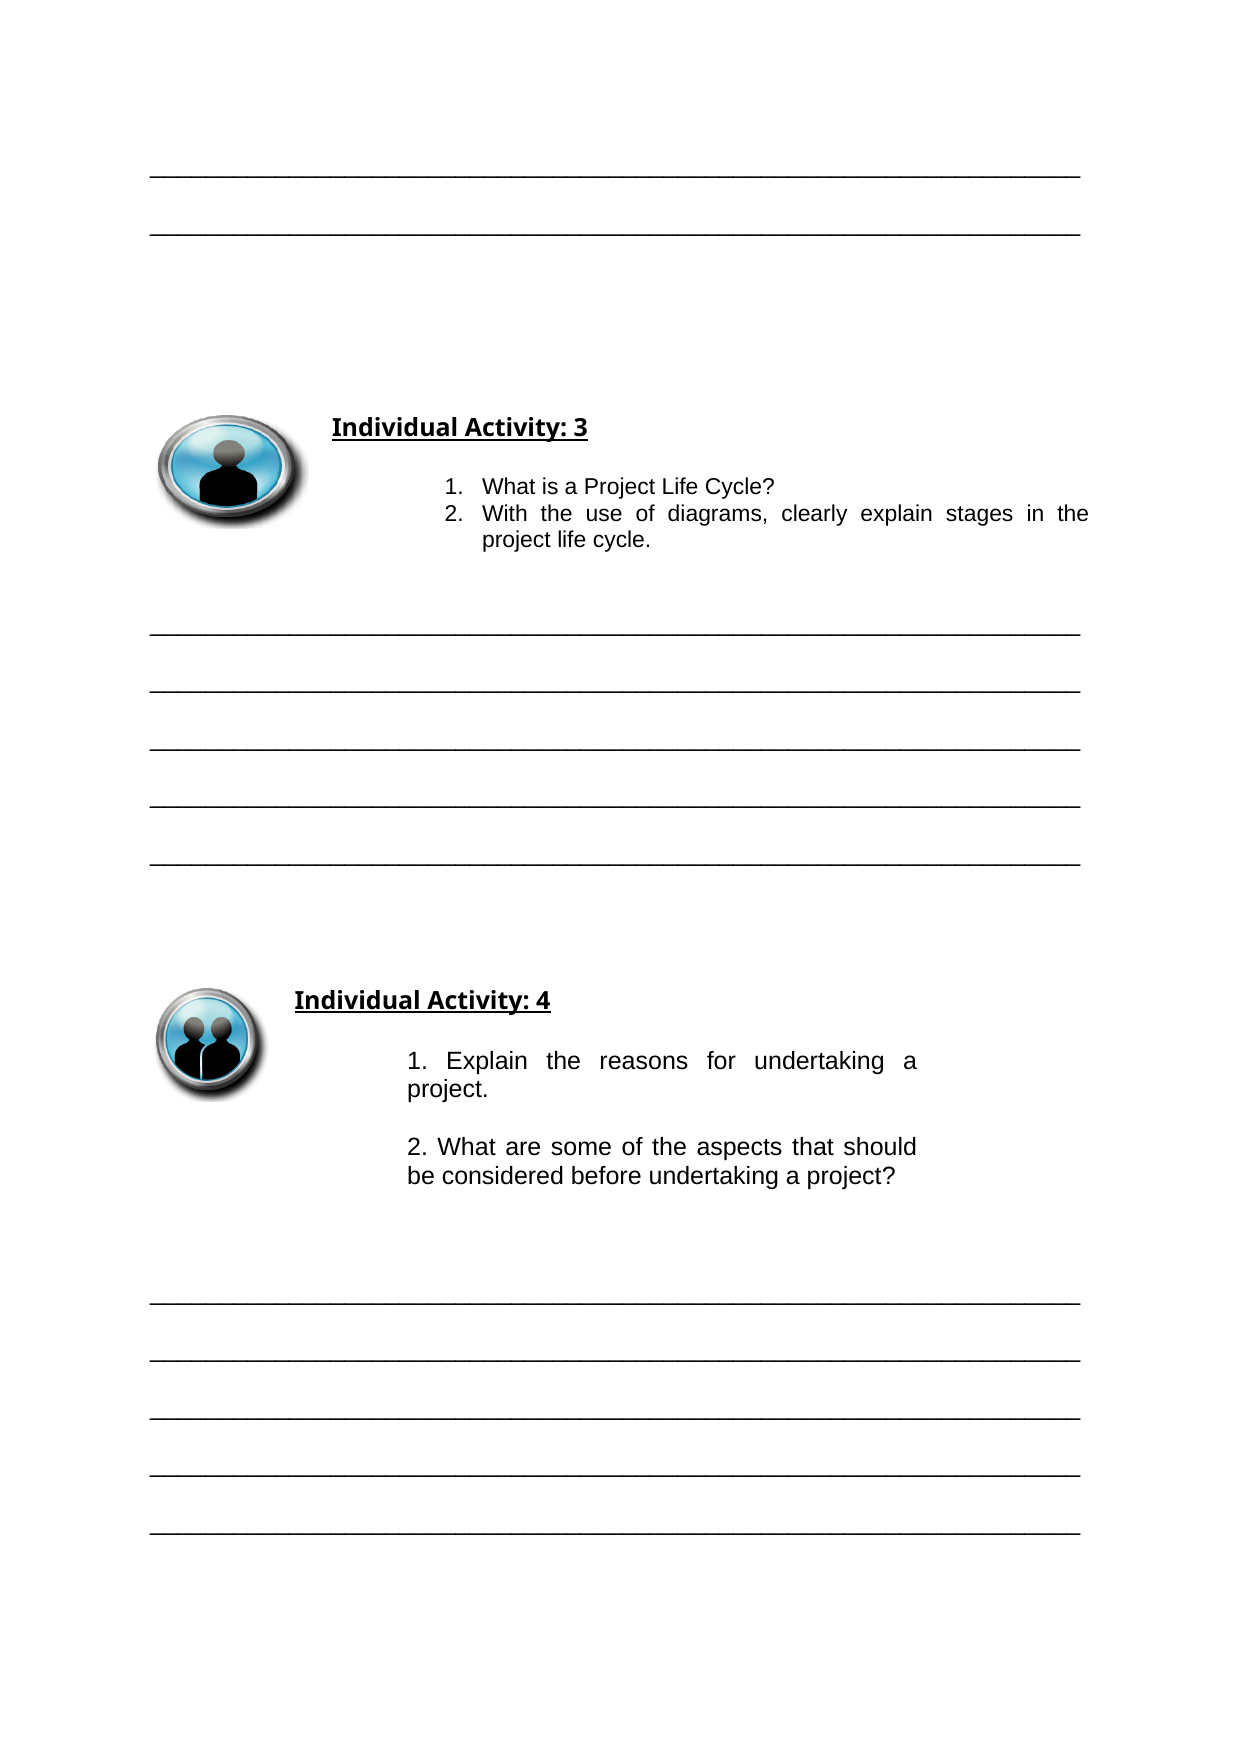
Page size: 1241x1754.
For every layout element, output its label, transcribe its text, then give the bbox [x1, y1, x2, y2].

picture [150, 410, 310, 529]
table_header [139, 410, 321, 579]
table_header Individual Activity: 3 What is a Project Life Cycle? With the use of diagrams, clearly explain stages in the project life cycle. [321, 410, 1101, 579]
table_header Individual Activity: 4 1. Explain the reasons for undertaking a project. 2. What are some of the aspects that should be considered before undertaking a project? [283, 983, 929, 1248]
picture [150, 982, 269, 1102]
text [150, 150, 1090, 236]
table_header [139, 983, 283, 1248]
